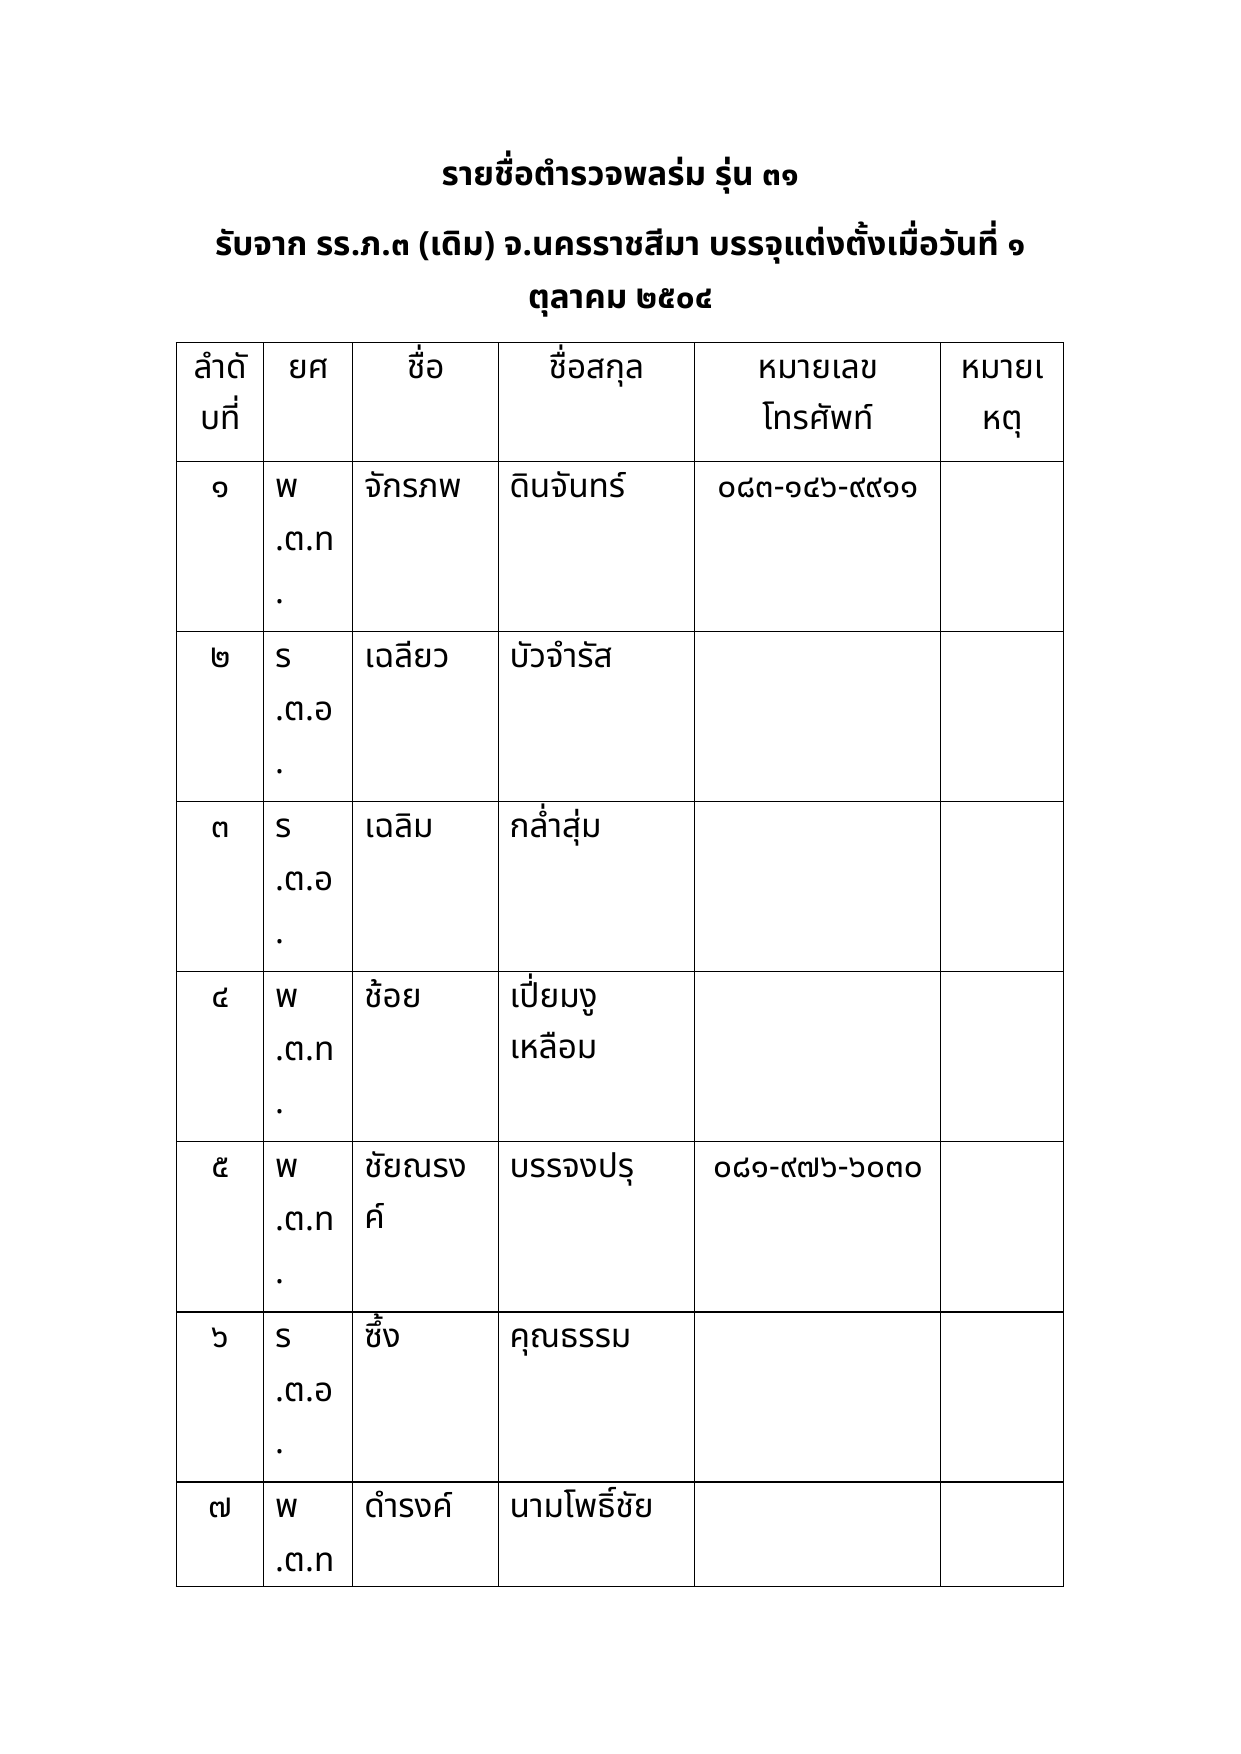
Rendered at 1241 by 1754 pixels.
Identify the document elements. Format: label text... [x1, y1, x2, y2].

table_cell [941, 462, 1063, 631]
table_cell นามโพธิ์ชัย [499, 1483, 694, 1586]
table_cell ร.ต.อ. [264, 802, 352, 971]
table_cell ๐๘๑-๙๗๖-๖๐๓๐ [695, 1142, 940, 1311]
table_cell ช้อย [353, 972, 498, 1141]
text รับจาก รร.ภ.๓ (เดิม) จ.นครราชสีมา บรรจุแต่งตั้งเมื่อวันที่ ๑ ตุลาคม ๒๕๐๔ [187, 219, 1053, 323]
table_cell [941, 1313, 1063, 1481]
table_cell พ.ต.ท. [264, 1142, 352, 1311]
table_cell [941, 632, 1063, 801]
table_cell [695, 802, 940, 971]
table_cell เฉลียว [353, 632, 498, 801]
table_cell [695, 972, 940, 1141]
table_cell กล่ำสุ่ม [499, 802, 694, 971]
table_cell [941, 1142, 1063, 1311]
table_cell เปี่ยมงูเหลือม [499, 972, 694, 1141]
table_cell ร.ต.อ. [264, 632, 352, 801]
table_cell จักรภพ [353, 462, 498, 631]
table_cell บรรจงปรุ [499, 1142, 694, 1311]
table_cell พ.ต.ท. [264, 972, 352, 1141]
table_cell [695, 632, 940, 801]
table_cell ๓ [177, 802, 263, 971]
table_cell ดินจันทร์ [499, 462, 694, 631]
table_cell เฉลิม [353, 802, 498, 971]
table_cell ๐๘๓-๑๔๖-๙๙๑๑ [695, 462, 940, 631]
table_cell ๒ [177, 632, 263, 801]
table_cell ชัยณรงค์ [353, 1142, 498, 1311]
table_header หมายเลขโทรศัพท์ [695, 343, 940, 461]
table_cell ๖ [177, 1313, 263, 1481]
table_header ยศ [264, 343, 352, 461]
table_cell ๗ [177, 1483, 263, 1586]
table_cell [941, 972, 1063, 1141]
table_cell ๔ [177, 972, 263, 1141]
table_cell บัวจำรัส [499, 632, 694, 801]
table_header หมายเหตุ [941, 343, 1063, 461]
table_cell [695, 1313, 940, 1481]
table_cell [941, 1483, 1063, 1586]
table_cell พ.ต.ท. [264, 462, 352, 631]
table_header ชื่อ [353, 343, 498, 461]
table_cell คุณธรรม [499, 1313, 694, 1481]
table_header ลำดับที่ [177, 343, 263, 461]
text รายชื่อตำรวจพลร่ม รุ่น ๓๑ [187, 150, 1053, 200]
table_cell ร.ต.อ. [264, 1313, 352, 1481]
table_cell [695, 1483, 940, 1586]
table_cell พ.ต.ท. [264, 1483, 352, 1586]
table_cell ๑ [177, 462, 263, 631]
table_cell ซึ้ง [353, 1313, 498, 1481]
table_header ชื่อสกุล [499, 343, 694, 461]
table_cell ดำรงค์ [353, 1483, 498, 1586]
table_cell [941, 802, 1063, 971]
table_cell ๕ [177, 1142, 263, 1311]
